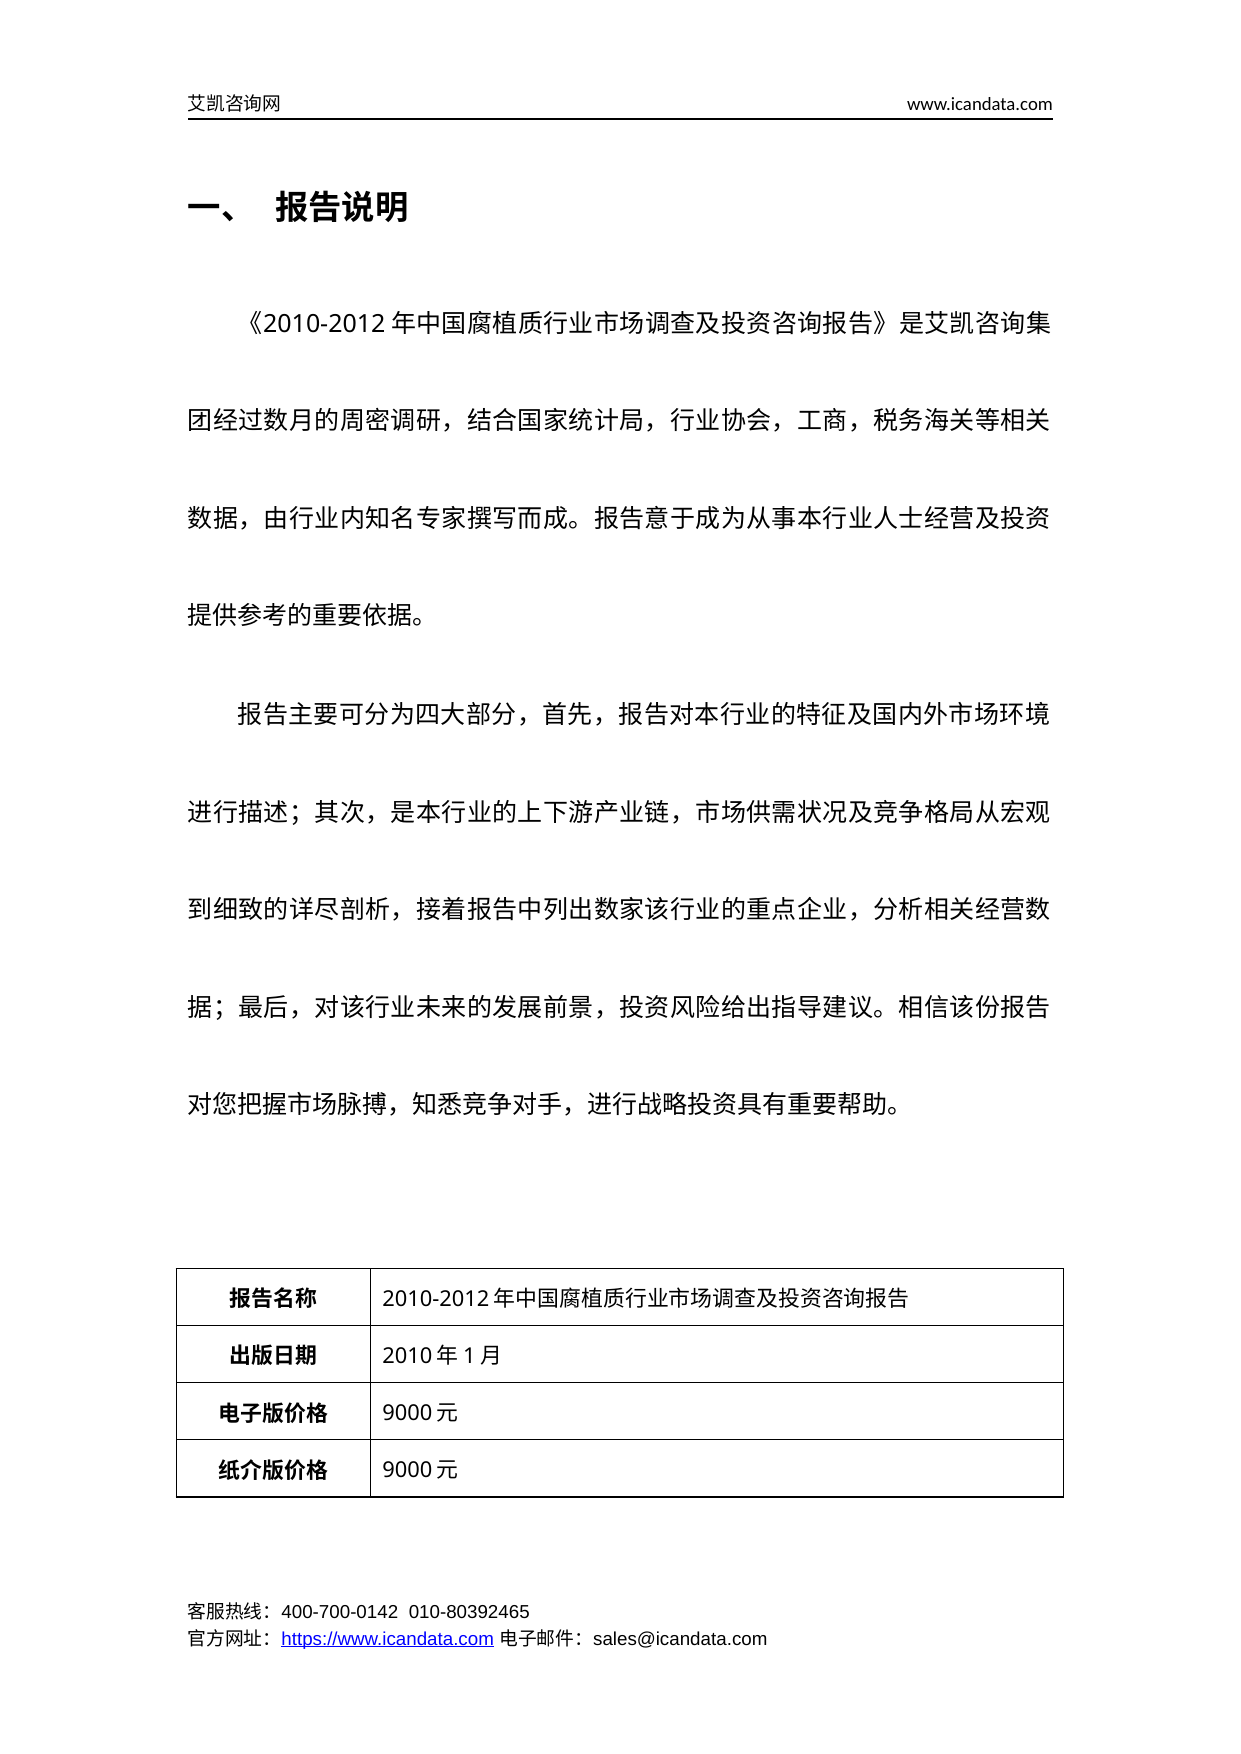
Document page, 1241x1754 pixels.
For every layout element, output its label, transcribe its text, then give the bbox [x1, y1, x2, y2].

table_cell 9000元 [371, 1383, 1063, 1439]
table_cell 9000元 [371, 1440, 1063, 1496]
text 报告主要可分为四大部分，首先，报告对本行业的特征及国内外市场环境进行描述；其次，是本行业的上下游产业链，市场供需状况及竞争格局从宏观到细致的详尽剖析，接着报告中列出数家该行业的重点企业，分析相关经营数据；最后，对该行业未来的发展前景，投资风险给出指导建议。相信该份报告对您把握市场脉搏，知悉竞争对手，进行战略投资具有重要帮助。 [187, 681, 1053, 1136]
table_header 2010-2012年中国腐植质行业市场调查及投资咨询报告 [371, 1269, 1063, 1325]
subtitle 报告说明 [187, 172, 1053, 237]
table_cell 出版日期 [177, 1326, 370, 1382]
table_cell 电子版价格 [177, 1383, 370, 1439]
table_header 报告名称 [177, 1269, 370, 1325]
text 《2010-2012年中国腐植质行业市场调查及投资咨询报告》是艾凯咨询集团经过数月的周密调研，结合国家统计局，行业协会，工商，税务海关等相关数据，由行业内知名专家撰写而成。报告意于成为从事本行业人士经营及投资提供参考的重要依据。 [187, 289, 1053, 646]
table_cell 2010年1月 [371, 1326, 1063, 1382]
table_cell 纸介版价格 [177, 1440, 370, 1496]
